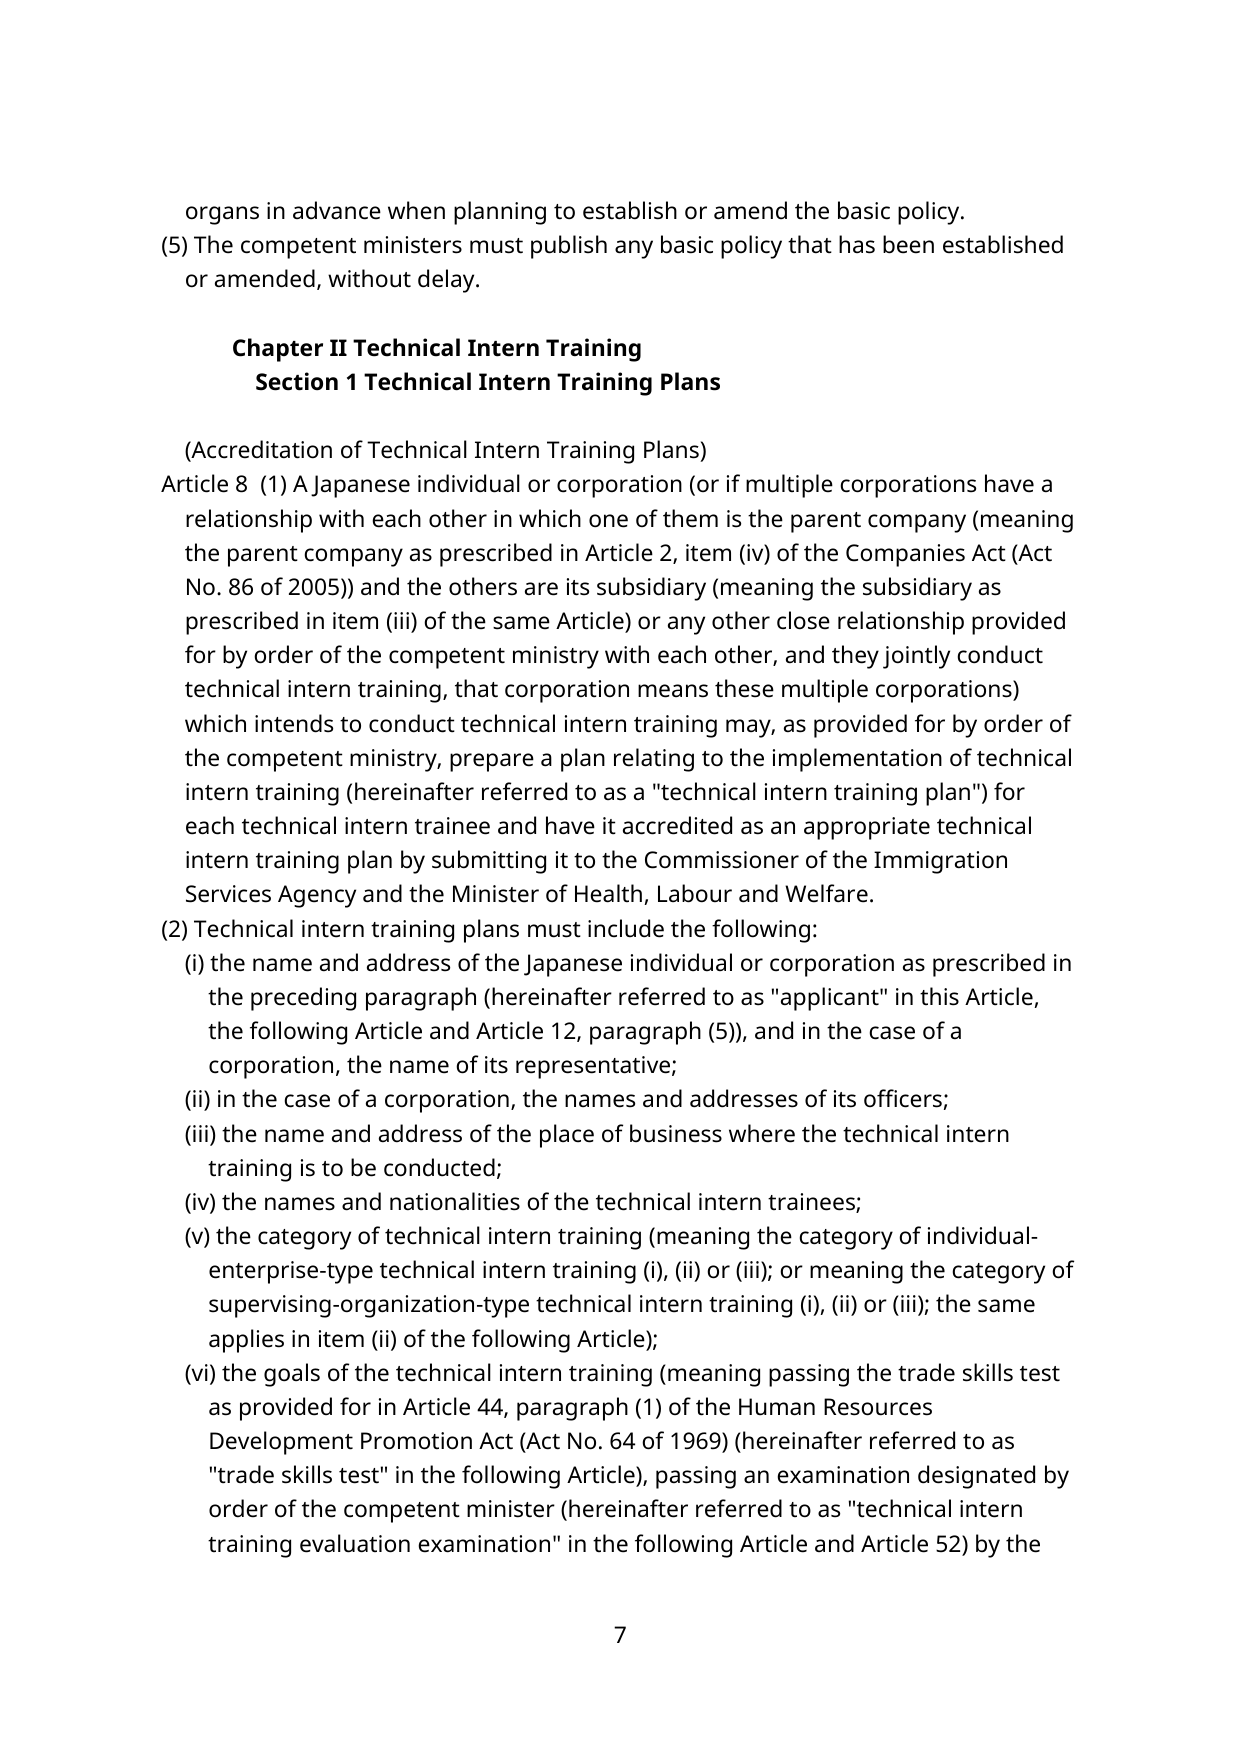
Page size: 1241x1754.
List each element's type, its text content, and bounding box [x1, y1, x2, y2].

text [184, 1355, 1079, 1560]
text (iv) the names and nationalities of the technical intern trainees; [184, 1184, 1079, 1219]
text (2) Technical intern training plans must include the following: [161, 911, 1079, 945]
text (v) the category of technical intern training (meaning the category of individual-enterprise-type technical intern training (i), (ii) or (iii); or meaning the category of supervising-organization-type technical intern training (i), (ii) or (iii); the same applies in item (ii) of the following Article); [184, 1219, 1079, 1355]
text Chapter II Technical Intern Training [230, 330, 1079, 364]
text (ii) in the case of a corporation, the names and addresses of its officers; [184, 1082, 1079, 1116]
text Article 8 (1) A Japanese individual or corporation (or if multiple corporations have a relationship with each other in which one of them is the parent company (meaning the parent company as prescribed in Article 2, item (iv) of the Companies Act (Act No. 86 of 2005)) and the others are its subsidiary (meaning the subsidiary as prescribed in item (iii) of the same Article) or any other close relationship provided for by order of the competent ministry with each other, and they jointly conduct technical intern training, that corporation means these multiple corporations) which intends to conduct technical intern training may, as provided for by order of the competent ministry, prepare a plan relating to the implementation of technical intern training (hereinafter referred to as a "technical intern training plan") for each technical intern trainee and have it accredited as an appropriate technical intern training plan by submitting it to the Commissioner of the Immigration Services Agency and the Minister of Health, Labour and Welfare. [161, 467, 1079, 911]
text (i) the name and address of the Japanese individual or corporation as prescribed in the preceding paragraph (hereinafter referred to as "applicant" in this Article, the following Article and Article 12, paragraph (5)), and in the case of a corporation, the name of its representative; [184, 945, 1079, 1082]
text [161, 194, 1079, 228]
text (Accreditation of Technical Intern Training Plans) [184, 433, 1079, 467]
text (5) The competent ministers must publish any basic policy that has been established or amended, without delay. [161, 228, 1079, 296]
text Section 1 Technical Intern Training Plans [253, 364, 1079, 399]
text (iii) the name and address of the place of business where the technical intern training is to be conducted; [184, 1116, 1079, 1184]
